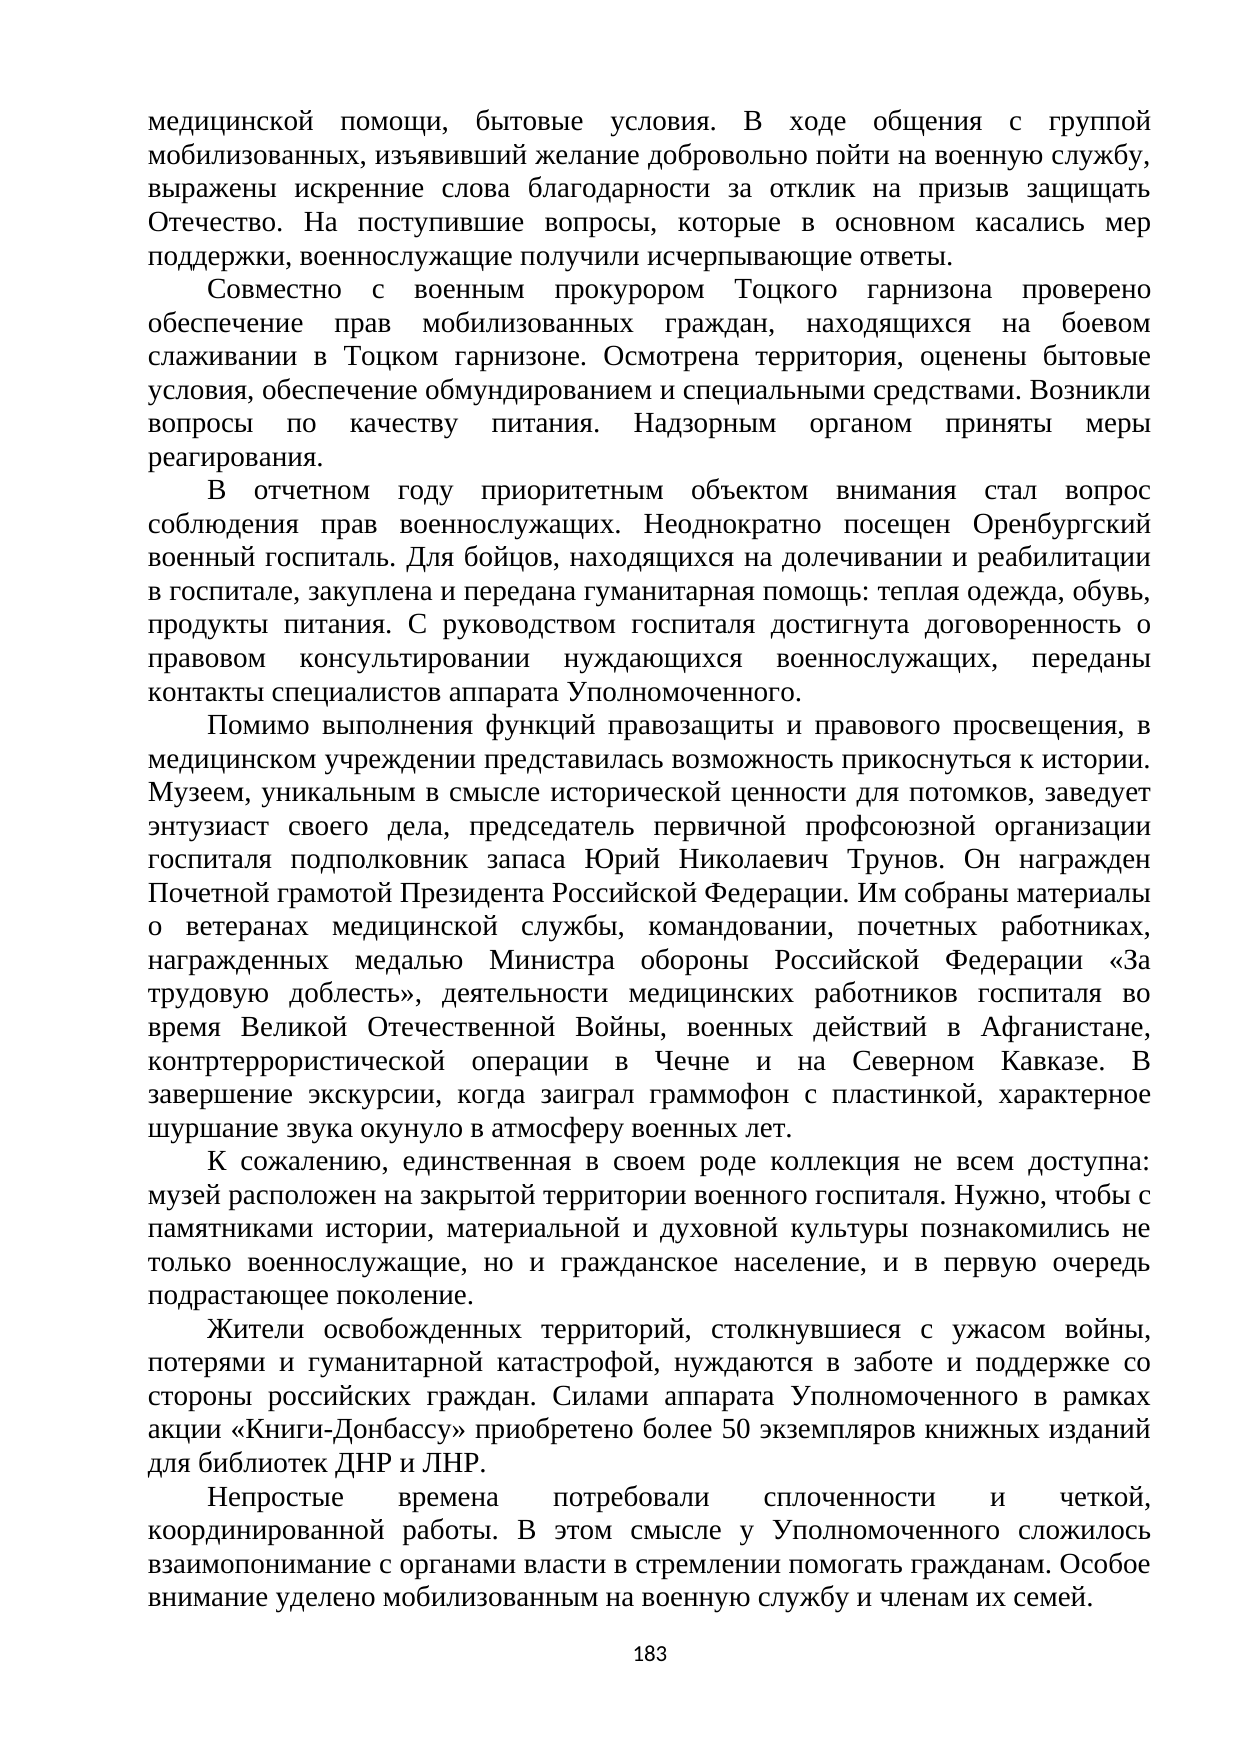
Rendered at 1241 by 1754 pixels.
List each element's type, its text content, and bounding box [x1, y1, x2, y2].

text Совместно с военным прокурором Тоцкого гарнизона проверено обеспечение прав мобилизованных граждан, находящихся на боевом слаживании в Тоцком гарнизоне. Осмотрена территория, оценены бытовые условия, обеспечение обмундированием и специальными средствами. Возникли вопросы по качеству питания. Надзорным органом приняты меры реагирования. [148, 271, 1152, 472]
text Непростые времена потребовали сплоченности и четкой, координированной работы. В этом смысле у Уполномоченного сложилось взаимопонимание с органами власти в стремлении помогать гражданам. Особое внимание уделено мобилизованным на военную службу и членам их семей. [148, 1479, 1152, 1613]
text К сожалению, единственная в своем роде коллекция не всем доступна: музей расположен на закрытой территории военного госпиталя. Нужно, чтобы с памятниками истории, материальной и духовной культуры познакомились не только военнослужащие, но и гражданское население, и в первую очередь подрастающее поколение. [148, 1143, 1152, 1311]
text Помимо выполнения функций правозащиты и правового просвещения, в медицинском учреждении представилась возможность прикоснуться к истории. Музеем, уникальным в смысле исторической ценности для потомков, заведует энтузиаст своего дела, председатель первичной профсоюзной организации госпиталя подполковник запаса Юрий Николаевич Трунов. Он награжден Почетной грамотой Президента Российской Федерации. Им собраны материалы о ветеранах медицинской службы, командовании, почетных работниках, награжденных медалью Министра обороны Российской Федерации «За трудовую доблесть», деятельности медицинских работников госпиталя во время Великой Отечественной Войны, военных действий в Афганистане, контртеррористической операции в Чечне и на Северном Кавказе. В завершение экскурсии, когда заиграл граммофон с пластинкой, характерное шуршание звука окунуло в атмосферу военных лет. [148, 707, 1152, 1143]
text В отчетном году приоритетным объектом внимания стал вопрос соблюдения прав военнослужащих. Неоднократно посещен Оренбургский военный госпиталь. Для бойцов, находящихся на долечивании и реабилитации в госпитале, закуплена и передана гуманитарная помощь: теплая одежда, обувь, продукты питания. С руководством госпиталя достигнута договоренность о правовом консультировании нуждающихся военнослужащих, переданы контакты специалистов аппарата Уполномоченного. [148, 472, 1152, 707]
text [148, 103, 1152, 271]
text Жители освобожденных территорий, столкнувшиеся с ужасом войны, потерями и гуманитарной катастрофой, нуждаются в заботе и поддержке со стороны российских граждан. Силами аппарата Уполномоченного в рамках акции «Книги-Донбассу» приобретено более 50 экземпляров книжных изданий для библиотек ДНР и ЛНР. [148, 1311, 1152, 1479]
